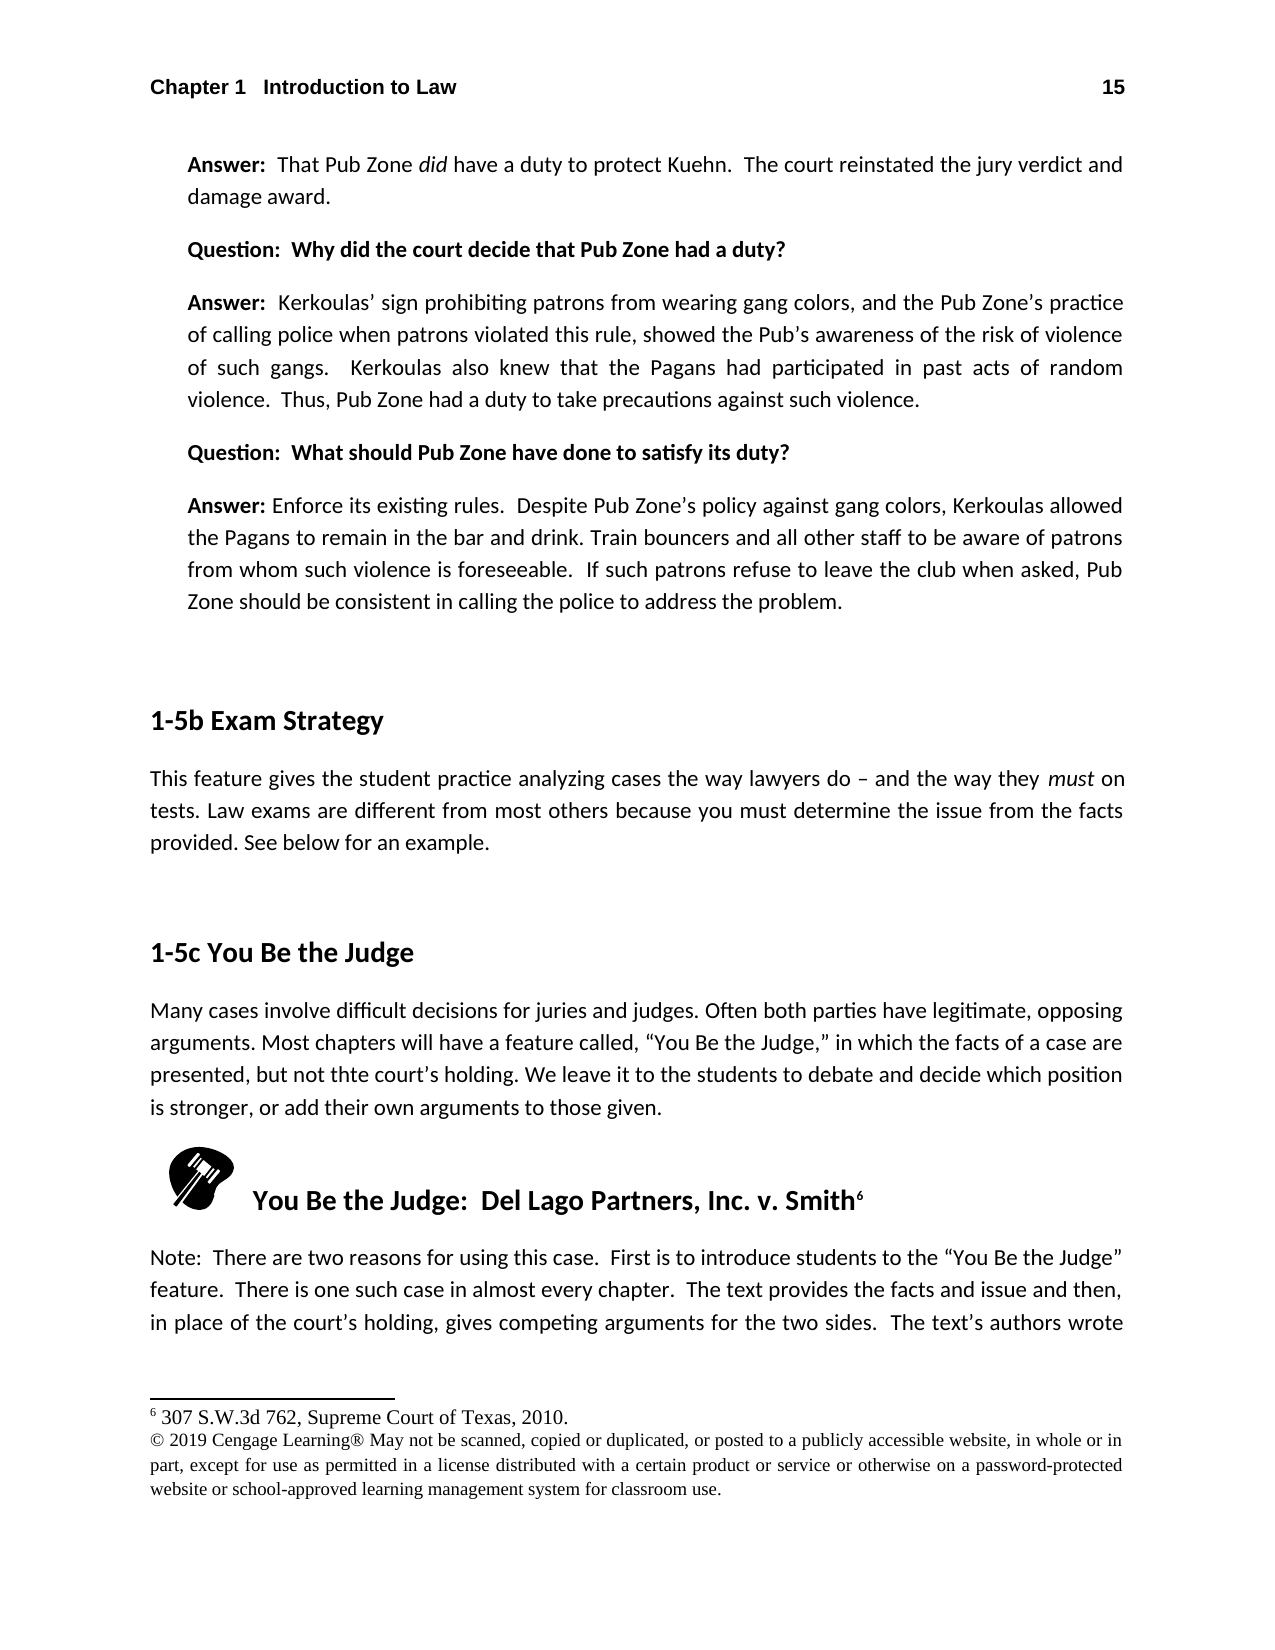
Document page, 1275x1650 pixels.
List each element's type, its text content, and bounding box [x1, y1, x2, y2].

list This feature gives the student practice analyzing cases the way lawyers do – and the way they must on tests. Law exams are different from most others because you must determine the issue from the facts provided. See below for an example. [150, 764, 1125, 856]
list Many cases involve difficult decisions for juries and judges. Often both parties have legitimate, opposing arguments. Most chapters will have a feature called, “You Be the Judge,” in which the facts of a case are presented, but not thte court’s holding. We leave it to the students to debate and decide which position is stronger, or add their own arguments to those given. [150, 996, 1125, 1121]
text Answer: That Pub Zone did have a duty to protect Kuehn. The court reinstated the jury verdict and damage award. [187, 150, 1125, 210]
list 1-5b Exam Strategy [150, 702, 1125, 738]
text Question: Why did the court decide that Pub Zone had a duty? [187, 235, 1125, 263]
text Question: What should Pub Zone have done to satisfy its duty? [187, 438, 1125, 466]
subtitle You Be the Judge: Del Lago Partners, Inc. v. Smith [150, 1146, 1125, 1217]
text Answer: Kerkoulas’ sign prohibiting patrons from wearing gang colors, and the Pub Zone’s practice of calling police when patrons violated this rule, showed the Pub’s awareness of the risk of violence of such gangs. Kerkoulas also knew that the Pagans had participated in past acts of random violence. Thus, Pub Zone had a duty to take precautions against such violence. [187, 288, 1125, 413]
text Answer: Enforce its existing rules. Despite Pub Zone’s policy against gang colors, Kerkoulas allowed the Pagans to remain in the bar and drink. Train bouncers and all other staff to be aware of patrons from whom such violence is foreseeable. If such patrons refuse to leave the club when asked, Pub Zone should be consistent in calling the police to address the problem. [187, 491, 1125, 615]
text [150, 1243, 1125, 1336]
list 1-5c You Be the Judge [150, 934, 1125, 970]
